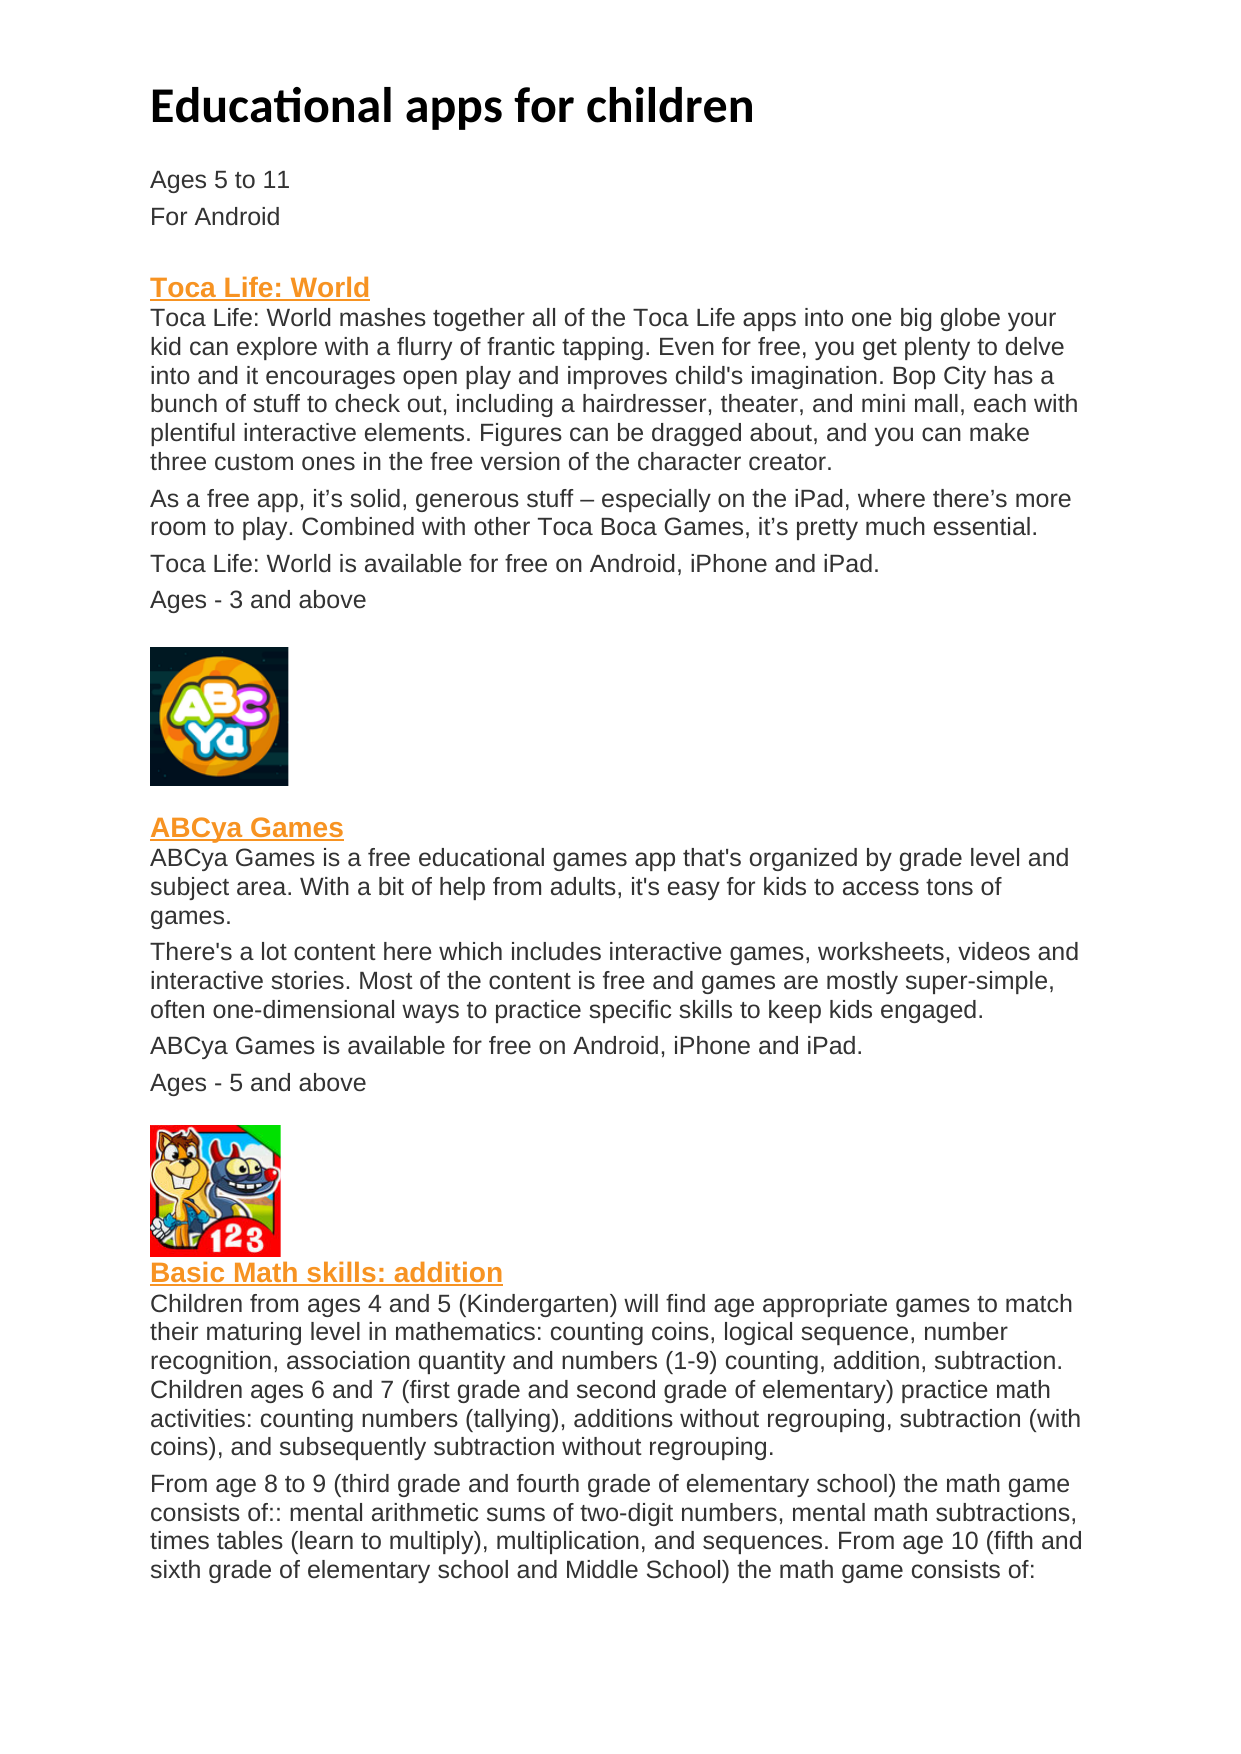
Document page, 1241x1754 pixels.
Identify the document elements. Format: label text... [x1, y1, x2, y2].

picture [150, 1125, 281, 1257]
text ABCya Games [150, 811, 1090, 843]
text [150, 1469, 1090, 1584]
text ABCya Games is available for free on Android, iPhone and iPad. [150, 1031, 1090, 1060]
text Ages - 3 and above [150, 585, 1090, 614]
text Ages 5 to 11 [150, 165, 1090, 194]
text Toca Life: World mashes together all of the Toca Life apps into one big globe your kid can explore with a flurry of frantic tapping. Even for free, you get plenty to delve into and it encourages open play and improves child's imagination. Bop City has a bunch of stuff to check out, including a hairdresser, theater, and mini mall, each with plentiful interactive elements. Figures can be dragged about, and you can make three custom ones in the free version of the character creator. [150, 303, 1090, 476]
subtitle Toca Life: World [150, 238, 1090, 303]
text Ages - 5 and above [150, 1068, 1090, 1097]
text Toca Life: World is available for free on Android, iPhone and iPad. [150, 549, 1090, 578]
text ABCya Games is a free educational games app that's organized by grade level and subject area. With a bit of help from adults, it's easy for kids to access tons of games. [150, 843, 1090, 929]
text There's a lot content here which includes interactive games, worksheets, videos and interactive stories. Most of the content is free and games are mostly super-simple, often one-dimensional ways to practice specific skills to keep kids engaged. [150, 937, 1090, 1023]
picture [150, 647, 289, 786]
text Children from ages 4 and 5 (Kindergarten) will find age appropriate games to match their maturing level in mathematics: counting coins, logical sequence, number recognition, association quantity and numbers (1-9) counting, addition, subtraction. Children ages 6 and 7 (first grade and second grade of elementary) practice math activities: counting numbers (tallying), additions without regrouping, subtraction (with coins), and subsequently subtraction without regrouping. [150, 1288, 1090, 1461]
text For Android [150, 202, 1090, 231]
text As a free app, it’s solid, generous stuff – especially on the iPad, where there’s more room to play. Combined with other Toca Boca Games, it’s pretty much essential. [150, 483, 1090, 541]
text Basic Math skills: addition [150, 1256, 1090, 1288]
